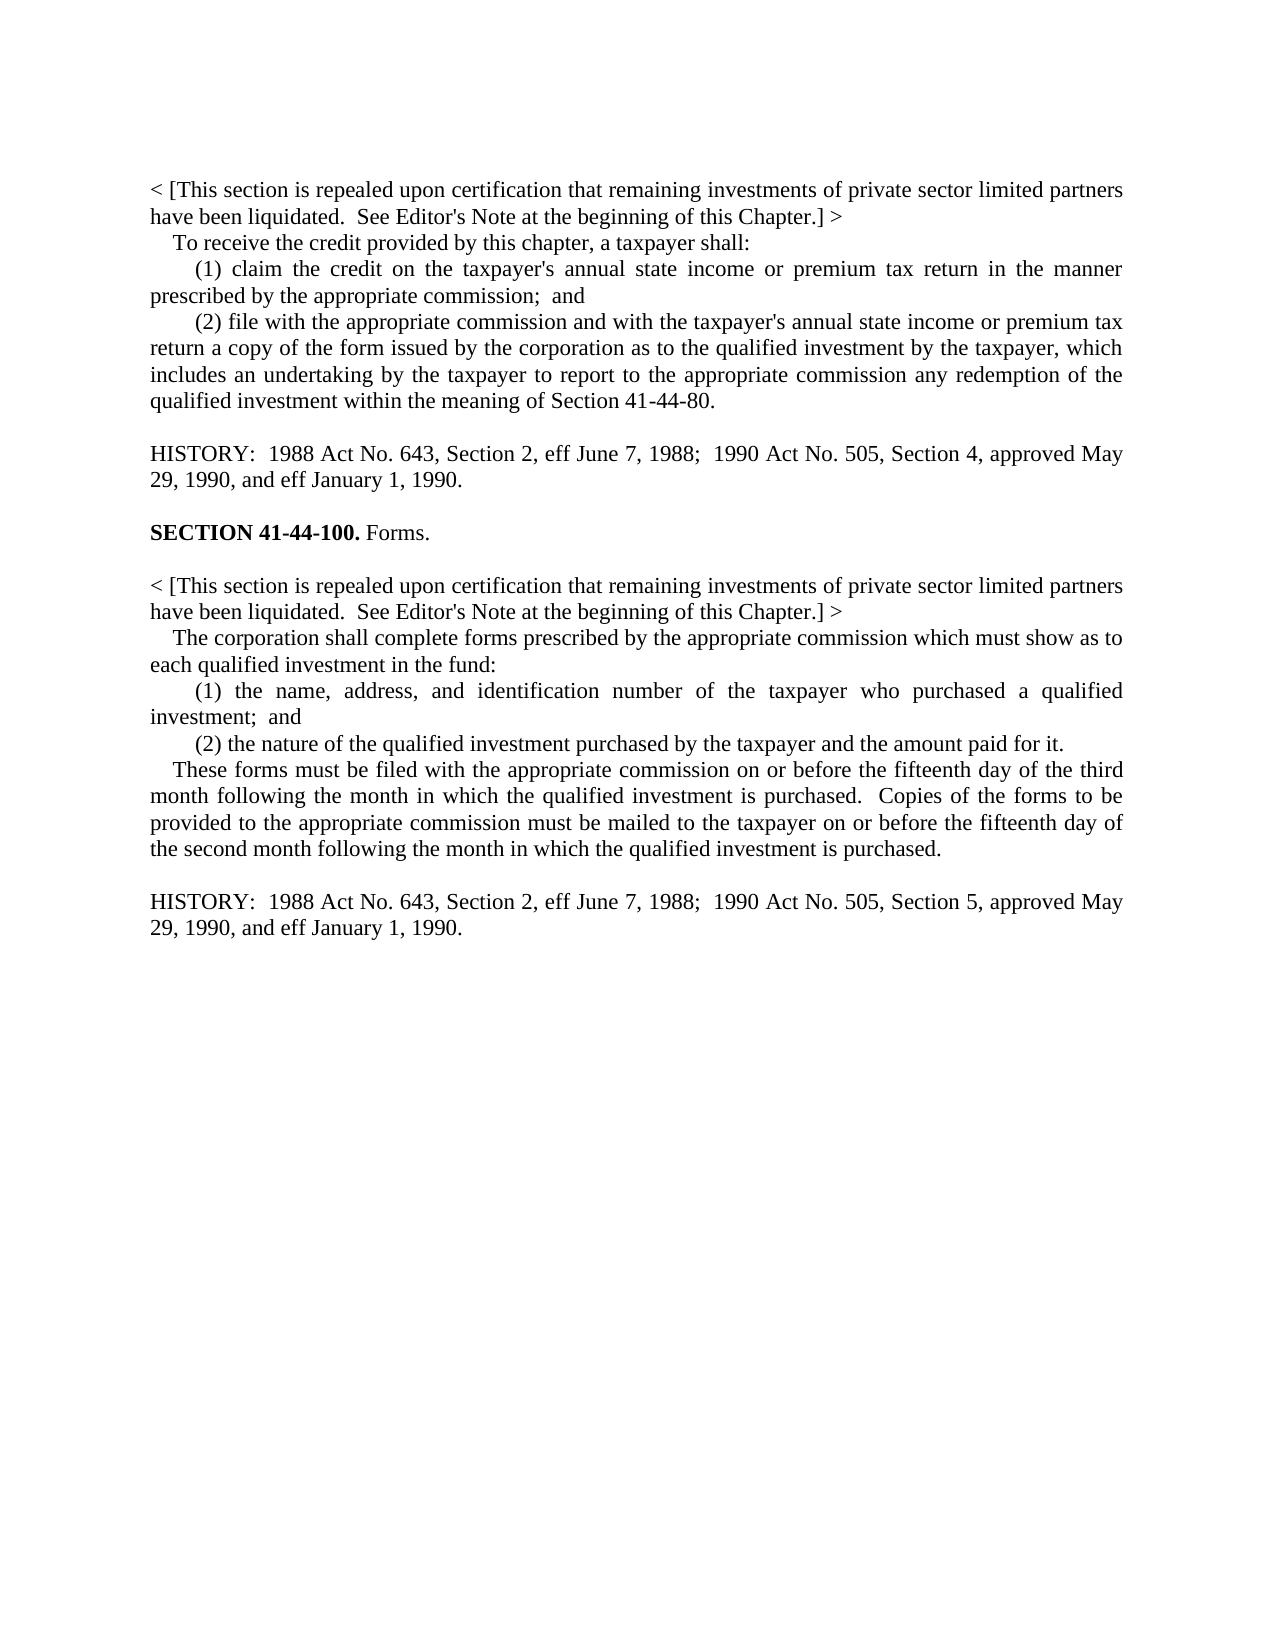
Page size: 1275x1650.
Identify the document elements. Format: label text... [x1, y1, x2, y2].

text (1) claim the credit on the taxpayer's annual state income or premium tax return in the manner prescribed by the appropriate commission; and [150, 255, 1125, 308]
text HISTORY: 1988 Act No. 643, Section 2, eff June 7, 1988; 1990 Act No. 505, Section 5, approved May 29, 1990, and eff January 1, 1990. [150, 888, 1125, 941]
text < [This section is repealed upon certification that remaining investments of private sector limited partners have been liquidated. See Editor's Note at the beginning of this Chapter.] > [150, 176, 1125, 229]
text To receive the credit provided by this chapter, a taxpayer shall: [150, 229, 1125, 255]
text SECTION 41-44-100. Forms. [150, 519, 1125, 545]
text HISTORY: 1988 Act No. 643, Section 2, eff June 7, 1988; 1990 Act No. 505, Section 4, approved May 29, 1990, and eff January 1, 1990. [150, 440, 1125, 493]
text The corporation shall complete forms prescribed by the appropriate commission which must show as to each qualified investment in the fund: [150, 624, 1125, 677]
text (2) file with the appropriate commission and with the taxpayer's annual state income or premium tax return a copy of the form issued by the corporation as to the qualified investment by the taxpayer, which includes an undertaking by the taxpayer to report to the appropriate commission any redemption of the qualified investment within the meaning of Section 41-44-80. [150, 308, 1125, 413]
text These forms must be filed with the appropriate commission on or before the fifteenth day of the third month following the month in which the qualified investment is purchased. Copies of the forms to be provided to the appropriate commission must be mailed to the taxpayer on or before the fifteenth day of the second month following the month in which the qualified investment is purchased. [150, 756, 1125, 862]
text < [This section is repealed upon certification that remaining investments of private sector limited partners have been liquidated. See Editor's Note at the beginning of this Chapter.] > [150, 572, 1125, 624]
text (1) the name, address, and identification number of the taxpayer who purchased a qualified investment; and [150, 677, 1125, 730]
text (2) the nature of the qualified investment purchased by the taxpayer and the amount paid for it. [150, 730, 1125, 756]
